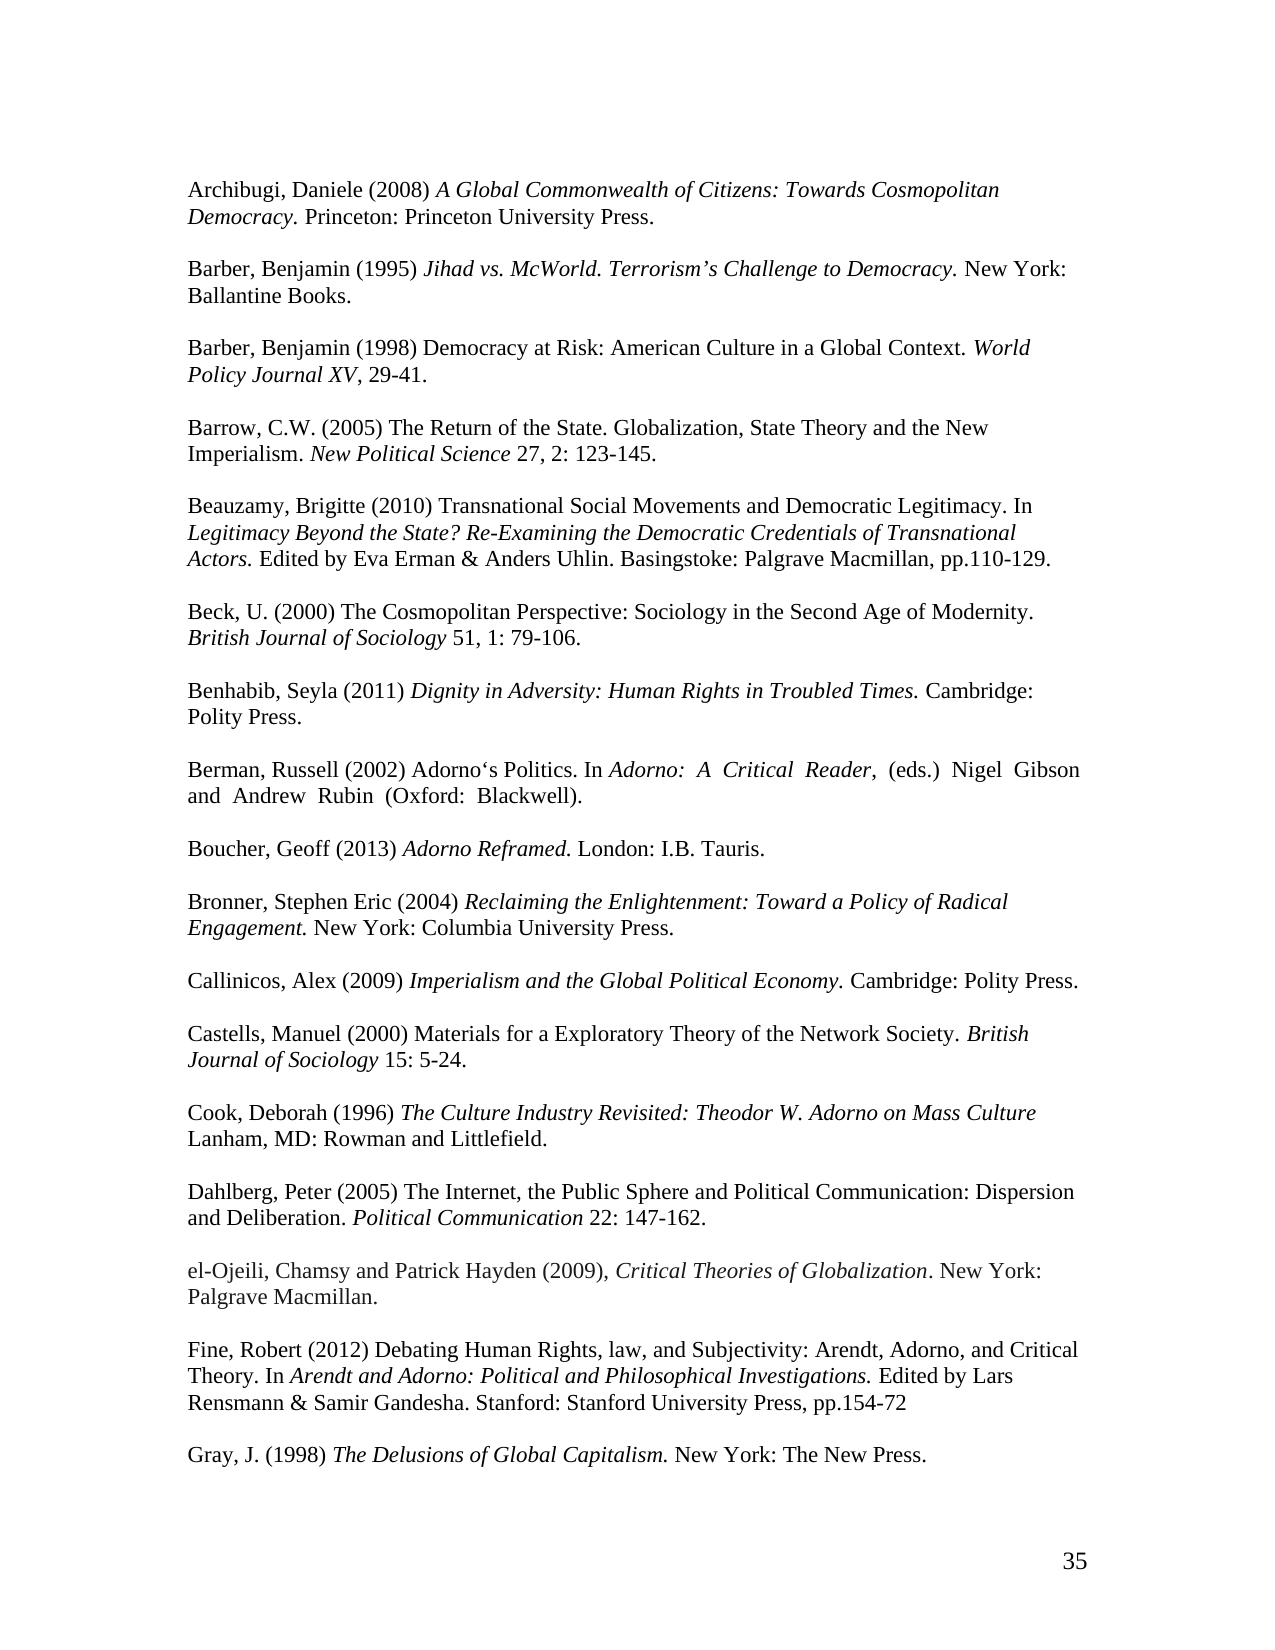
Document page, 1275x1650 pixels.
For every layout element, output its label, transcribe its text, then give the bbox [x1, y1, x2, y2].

text Callinicos, Alex (2009) Imperialism and the Global Political Economy. Cambridge: Polity Press. [187, 967, 1087, 993]
text Gray, J. (1998) The Delusions of Global Capitalism. New York: The New Press. [187, 1441, 1087, 1468]
text Cook, Deborah (1996) The Culture Industry Revisited: Theodor W. Adorno on Mass Culture Lanham, MD: Rowman and Littlefield. [187, 1099, 1087, 1151]
text Castells, Manuel (2000) Materials for a Exploratory Theory of the Network Society. British Journal of Sociology 15: 5-24. [187, 1020, 1087, 1072]
text el-Ojeili, Chamsy and Patrick Hayden (2009), Critical Theories of Globalization. New York: Palgrave Macmillan. [187, 1257, 1087, 1309]
text Beck, U. (2000) The Cosmopolitan Perspective: Sociology in the Second Age of Modernity. British Journal of Sociology 51, 1: 79-106. [187, 598, 1087, 651]
text Archibugi, Daniele (2008) A Global Commonwealth of Citizens: Towards Cosmopolitan Democracy. Princeton: Princeton University Press. [187, 176, 1087, 229]
text Benhabib, Seyla (2011) Dignity in Adversity: Human Rights in Troubled Times. Cambridge: Polity Press. [187, 677, 1087, 730]
text Boucher, Geoff (2013) Adorno Reframed. London: I.B. Tauris. [187, 835, 1087, 862]
text Barber, Benjamin (1995) Jihad vs. McWorld. Terrorism’s Challenge to Democracy. New York: Ballantine Books. [187, 255, 1087, 308]
text Fine, Robert (2012) Debating Human Rights, law, and Subjectivity: Arendt, Adorno, and Critical Theory. In Arendt and Adorno: Political and Philosophical Investigations. Edited by Lars Rensmann & Samir Gandesha. Stanford: Stanford University Press, pp.154-72 [187, 1336, 1087, 1415]
text Bronner, Stephen Eric (2004) Reclaiming the Enlightenment: Toward a Policy of Radical Engagement. New York: Columbia University Press. [187, 888, 1087, 941]
text Barrow, C.W. (2005) The Return of the State. Globalization, State Theory and the New Imperialism. New Political Science 27, 2: 123-145. [187, 413, 1087, 466]
text Dahlberg, Peter (2005) The Internet, the Public Sphere and Political Communication: Dispersion and Deliberation. Political Communication 22: 147-162. [187, 1178, 1087, 1231]
text Berman, Russell (2002) Adorno‘s Politics. In Adorno: A Critical Reader, (eds.) Nigel Gibson and Andrew Rubin (Oxford: Blackwell). [187, 756, 1087, 809]
text Barber, Benjamin (1998) Democracy at Risk: American Culture in a Global Context. World Policy Journal XV, 29-41. [187, 334, 1087, 387]
text Beauzamy, Brigitte (2010) Transnational Social Movements and Democratic Legitimacy. In Legitimacy Beyond the State? Re-Examining the Democratic Credentials of Transnational Actors. Edited by Eva Erman & Anders Uhlin. Basingstoke: Palgrave Macmillan, pp.110-129. [187, 493, 1087, 572]
